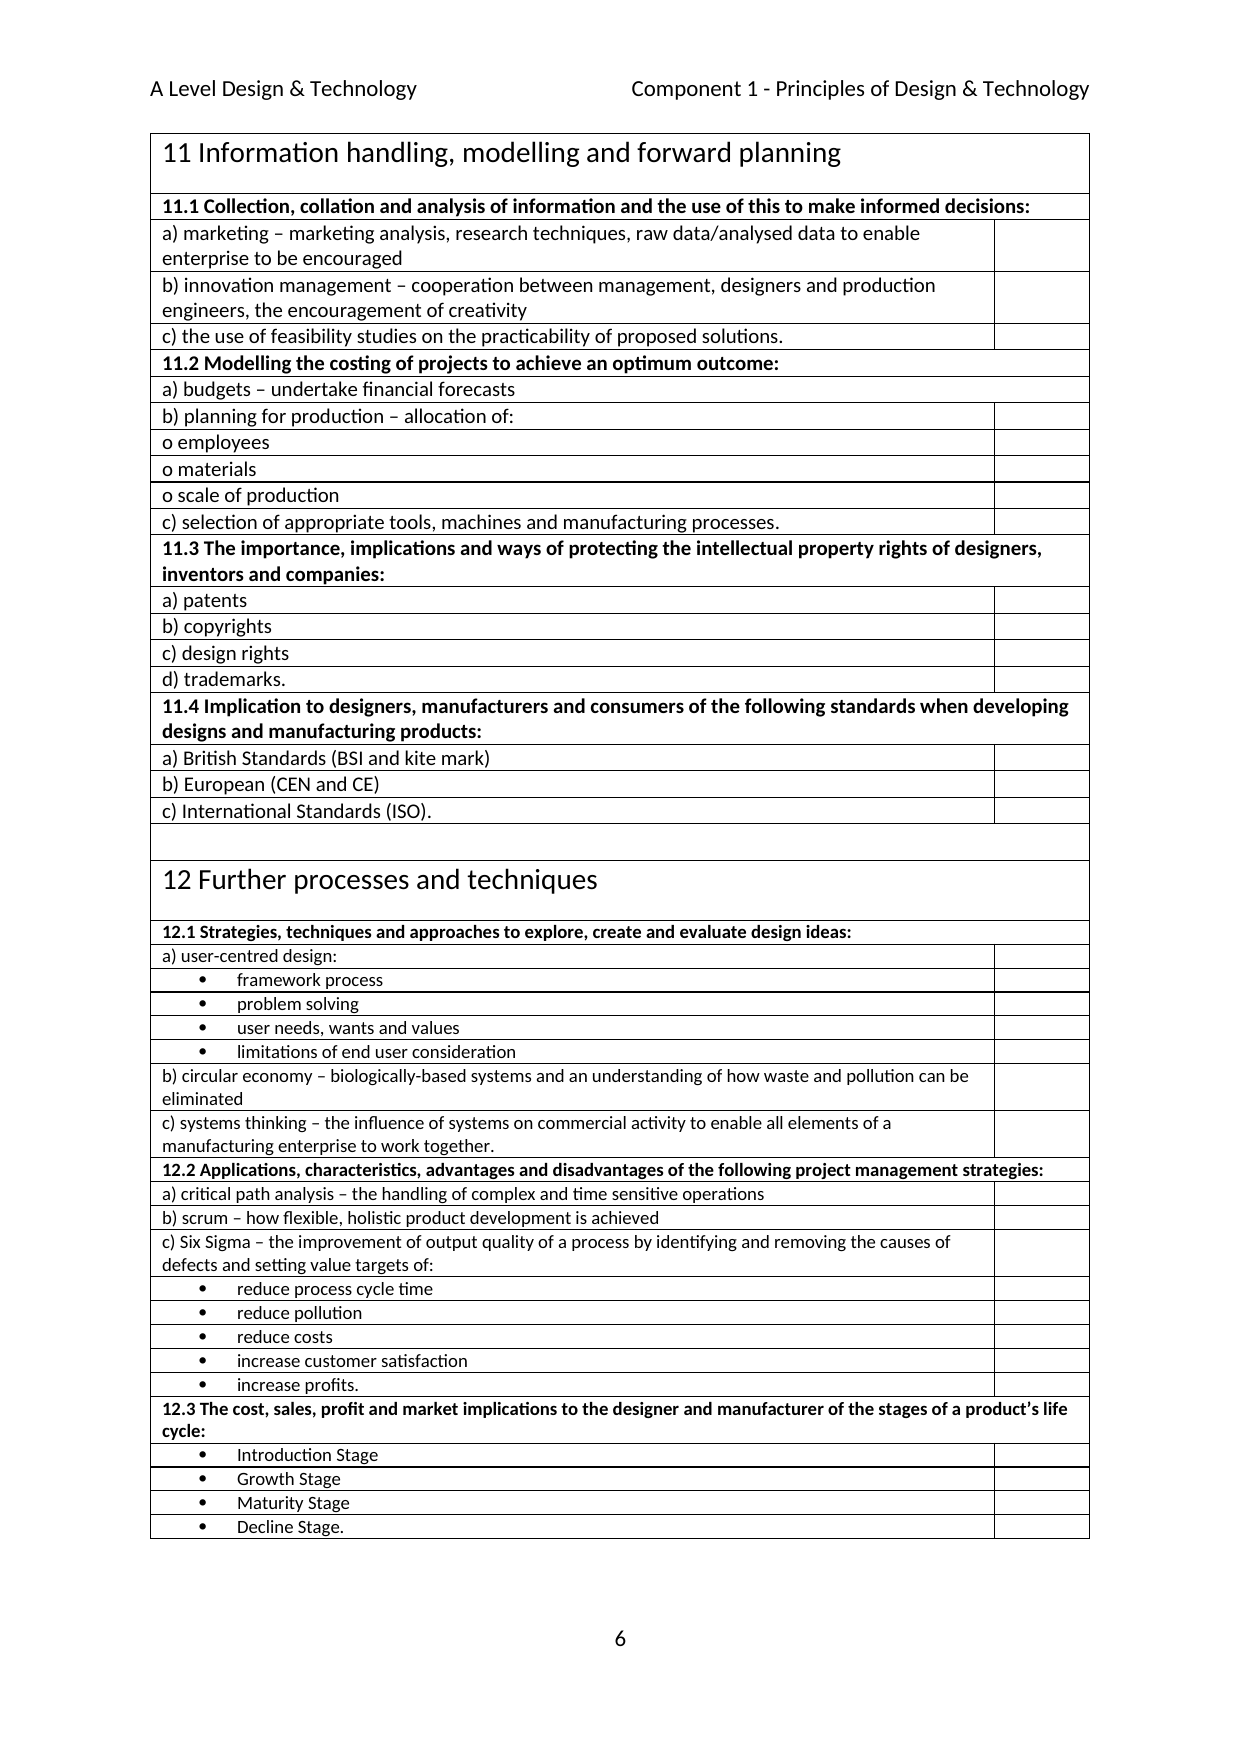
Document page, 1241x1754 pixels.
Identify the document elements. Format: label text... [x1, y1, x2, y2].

table_cell increase customer satisfaction [151, 1349, 994, 1372]
table_cell [995, 1064, 1089, 1110]
table_cell [995, 587, 1089, 613]
table_cell [995, 403, 1089, 428]
table_cell c) systems thinking – the influence of systems on commercial activity to enable all elements of a manufacturing enterprise to work together. [151, 1111, 994, 1157]
table_cell [995, 1301, 1089, 1324]
table_cell 12.2 Applications, characteristics, advantages and disadvantages of the following project management strategies: [151, 1158, 1089, 1181]
table_cell reduce pollution [151, 1301, 994, 1324]
table_cell a) British Standards (BSI and kite mark) [151, 745, 994, 770]
table_cell [995, 1040, 1089, 1063]
table_cell Introduction Stage [151, 1444, 994, 1466]
table_cell user needs, wants and values [151, 1016, 994, 1039]
table_cell Decline Stage. [151, 1515, 994, 1538]
table_cell 12.1 Strategies, techniques and approaches to explore, create and evaluate design ideas: [151, 921, 1089, 943]
table_cell [995, 1325, 1089, 1348]
table_cell [995, 993, 1089, 1015]
table_cell 11 Information handling, modelling and forward planning [151, 134, 1089, 192]
table_cell c) design rights [151, 640, 994, 666]
table_cell a) user-centred design: [151, 945, 994, 967]
table_cell [995, 1349, 1089, 1372]
table_cell [995, 614, 1089, 639]
table_cell [995, 1444, 1089, 1466]
table_cell [995, 220, 1089, 271]
table_cell [995, 1373, 1089, 1396]
table_cell o scale of production [151, 483, 994, 508]
table_cell b) planning for production – allocation of: [151, 403, 994, 428]
table_cell reduce process cycle time [151, 1277, 994, 1300]
table_cell reduce costs [151, 1325, 994, 1348]
table_cell a) budgets – undertake financial forecasts [151, 377, 1089, 402]
table_cell [995, 1468, 1089, 1490]
table_cell [995, 272, 1089, 323]
table_cell 11.2 Modelling the costing of projects to achieve an optimum outcome: [151, 350, 1089, 376]
table_cell b) copyrights [151, 614, 994, 639]
table_cell [995, 1111, 1089, 1157]
table_cell o employees [151, 430, 994, 455]
table_cell 11.3 The importance, implications and ways of protecting the intellectual property rights of designers, inventors and companies: [151, 535, 1089, 586]
table_cell 11.1 Collection, collation and analysis of information and the use of this to make informed decisions: [151, 194, 1089, 219]
table_cell [995, 667, 1089, 692]
table_cell Maturity Stage [151, 1491, 994, 1514]
table_cell c) Six Sigma – the improvement of output quality of a process by identifying and removing the causes of defects and setting value targets of: [151, 1230, 994, 1276]
table_cell b) European (CEN and CE) [151, 771, 994, 797]
table_cell b) innovation management – cooperation between management, designers and production engineers, the encouragement of creativity [151, 272, 994, 323]
table_cell [995, 509, 1089, 534]
table_cell [995, 640, 1089, 666]
table_cell [995, 1230, 1089, 1276]
table_cell problem solving [151, 993, 994, 1015]
table_cell framework process [151, 969, 994, 991]
table_cell [995, 1016, 1089, 1039]
table_cell [995, 945, 1089, 967]
table_cell [995, 1515, 1089, 1538]
table_cell [995, 1182, 1089, 1205]
table_cell b) circular economy – biologically-based systems and an understanding of how waste and pollution can be eliminated [151, 1064, 994, 1110]
table_cell [151, 824, 1089, 860]
table_cell 11.4 Implication to designers, manufacturers and consumers of the following standards when developing designs and manufacturing products: [151, 693, 1089, 744]
table_cell a) patents [151, 587, 994, 613]
table_cell [995, 1491, 1089, 1514]
table_cell [995, 798, 1089, 823]
table_cell [995, 745, 1089, 770]
table_cell [995, 969, 1089, 991]
table_cell c) International Standards (ISO). [151, 798, 994, 823]
table_cell d) trademarks. [151, 667, 994, 692]
table_cell 12 Further processes and techniques [151, 861, 1089, 919]
table_cell a) marketing – marketing analysis, research techniques, raw data/analysed data to enable enterprise to be encouraged [151, 220, 994, 271]
table_cell limitations of end user consideration [151, 1040, 994, 1063]
table_cell increase profits. [151, 1373, 994, 1396]
table_cell [995, 1206, 1089, 1229]
table_cell c) selection of appropriate tools, machines and manufacturing processes. [151, 509, 994, 534]
table_cell [995, 324, 1089, 349]
table_cell [995, 771, 1089, 797]
table_cell Growth Stage [151, 1468, 994, 1490]
table_cell b) scrum – how flexible, holistic product development is achieved [151, 1206, 994, 1229]
table_cell [995, 430, 1089, 455]
table_cell a) critical path analysis – the handling of complex and time sensitive operations [151, 1182, 994, 1205]
table_cell c) the use of feasibility studies on the practicability of proposed solutions. [151, 324, 994, 349]
table_cell 12.3 The cost, sales, profit and market implications to the designer and manufacturer of the stages of a product’s life cycle: [151, 1397, 1089, 1442]
table_cell [995, 1277, 1089, 1300]
table_cell [995, 456, 1089, 481]
table_cell [995, 483, 1089, 508]
table_cell o materials [151, 456, 994, 481]
